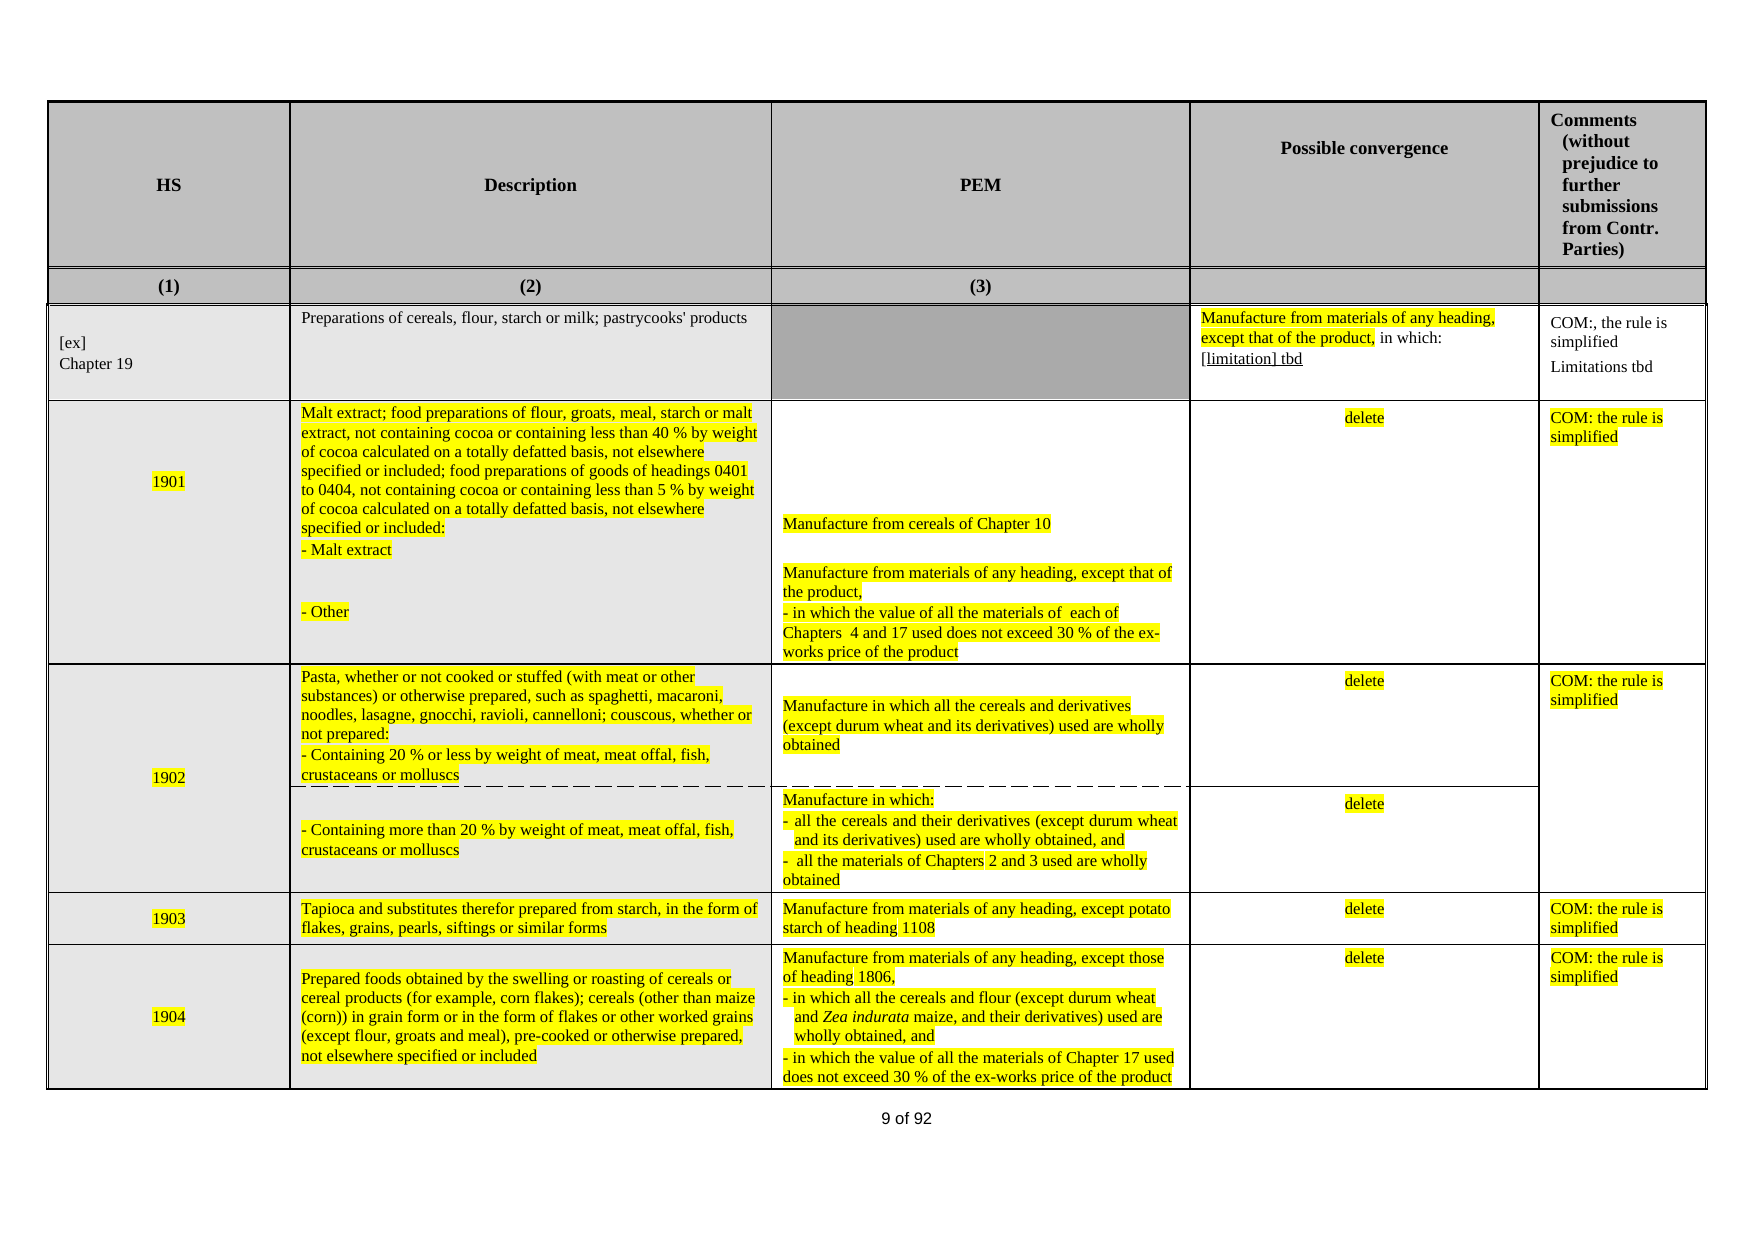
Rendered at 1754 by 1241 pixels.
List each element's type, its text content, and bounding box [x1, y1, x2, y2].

table_header Possible convergence [1191, 103, 1538, 266]
table_cell Preparations of cereals, flour, starch or milk; pastrycooks' products [291, 306, 771, 399]
table_cell Pasta, whether or not cooked or stuffed (with meat or other substances) or otherwise prepared, such as spaghetti, macaroni, noodles, lasagne, gnocchi, ravioli, cannelloni; couscous, whether or not prepared: - Containing 20 % or less by weight of meat, meat offal, fish, crustaceans or molluscs [291, 665, 771, 786]
table_header PEM [772, 103, 1189, 266]
table_cell delete [1191, 945, 1538, 1088]
table_cell [1540, 269, 1705, 303]
table_cell 1904 [49, 945, 289, 1088]
table_cell delete [1191, 787, 1538, 891]
table_cell Manufacture in which: - all the cereals and their derivatives (except durum wheat and its derivatives) used are wholly obtained, and - all the materials of Chapters 2 and 3 used are wholly obtained [772, 786, 1189, 891]
table_cell delete [1191, 401, 1538, 561]
table_cell Manufacture from materials of any heading, except potato starch of heading 1108 [772, 893, 1189, 944]
table_header Description [291, 103, 771, 266]
table_cell (3) [772, 269, 1189, 303]
table_cell delete [1191, 665, 1538, 786]
table_cell Manufacture from materials of any heading, except those of heading 1806, - in which all the cereals and flour (except durum wheat and Zea indurata maize, and their derivatives) used are wholly obtained, and - in which the value of all the materials of Chapter 17 used does not exceed 30 % of the ex-works price of the product [772, 945, 1189, 1088]
table_cell 1901 [49, 401, 289, 561]
table_cell [1191, 269, 1538, 303]
table_cell COM: the rule is simplified [1540, 945, 1705, 1088]
table_cell COM:, the rule is simplified Limitations tbd [1540, 304, 1705, 399]
table_cell [772, 306, 1189, 399]
table_cell COM: the rule is simplified [1540, 401, 1705, 561]
table_cell COM: the rule is simplified [1540, 665, 1705, 891]
table_header Comments (without prejudice to further submissions from Contr. Parties) [1540, 103, 1705, 266]
table_cell Manufacture from materials of any heading, except that of the product, in which: [limitation] tbd [1191, 306, 1538, 399]
table_cell Manufacture from cereals of Chapter 10 [772, 401, 1189, 561]
table_cell Tapioca and substitutes therefor prepared from starch, in the form of flakes, grains, pearls, siftings or similar forms [291, 893, 771, 944]
table_cell [1540, 561, 1705, 663]
table_cell COM: the rule is simplified [1540, 893, 1705, 944]
table_cell Manufacture from materials of any heading, except that of the product, - in which the value of all the materials of each of Chapters 4 and 17 used does not exceed 30 % of the ex-works price of the product [772, 561, 1189, 663]
table_cell [49, 561, 289, 663]
table_cell (2) [291, 269, 771, 303]
table_cell Malt extract; food preparations of flour, groats, meal, starch or malt extract, not containing cocoa or containing less than 40 % by weight of cocoa calculated on a totally defatted basis, not elsewhere specified or included; food preparations of goods of headings 0401 to 0404, not containing cocoa or containing less than 5 % by weight of cocoa calculated on a totally defatted basis, not elsewhere specified or included: - Malt extract [291, 401, 771, 561]
table_header HS [49, 103, 289, 266]
table_cell 1902 [49, 665, 289, 891]
table_cell [ex] Chapter 19 [49, 306, 289, 399]
table_cell - Other [291, 561, 771, 663]
table_cell Manufacture in which all the cereals and derivatives (except durum wheat and its derivatives) used are wholly obtained [772, 665, 1189, 786]
table_cell 1903 [49, 893, 289, 944]
table_cell - Containing more than 20 % by weight of meat, meat offal, fish, crustaceans or molluscs [291, 786, 771, 891]
table_cell Prepared foods obtained by the swelling or roasting of cereals or cereal products (for example, corn flakes); cereals (other than maize (corn)) in grain form or in the form of flakes or other worked grains (except flour, groats and meal), pre-cooked or otherwise prepared, not elsewhere specified or included [291, 945, 771, 1088]
table_cell [1191, 561, 1538, 663]
table_cell (1) [49, 269, 289, 303]
table_cell delete [1191, 893, 1538, 944]
